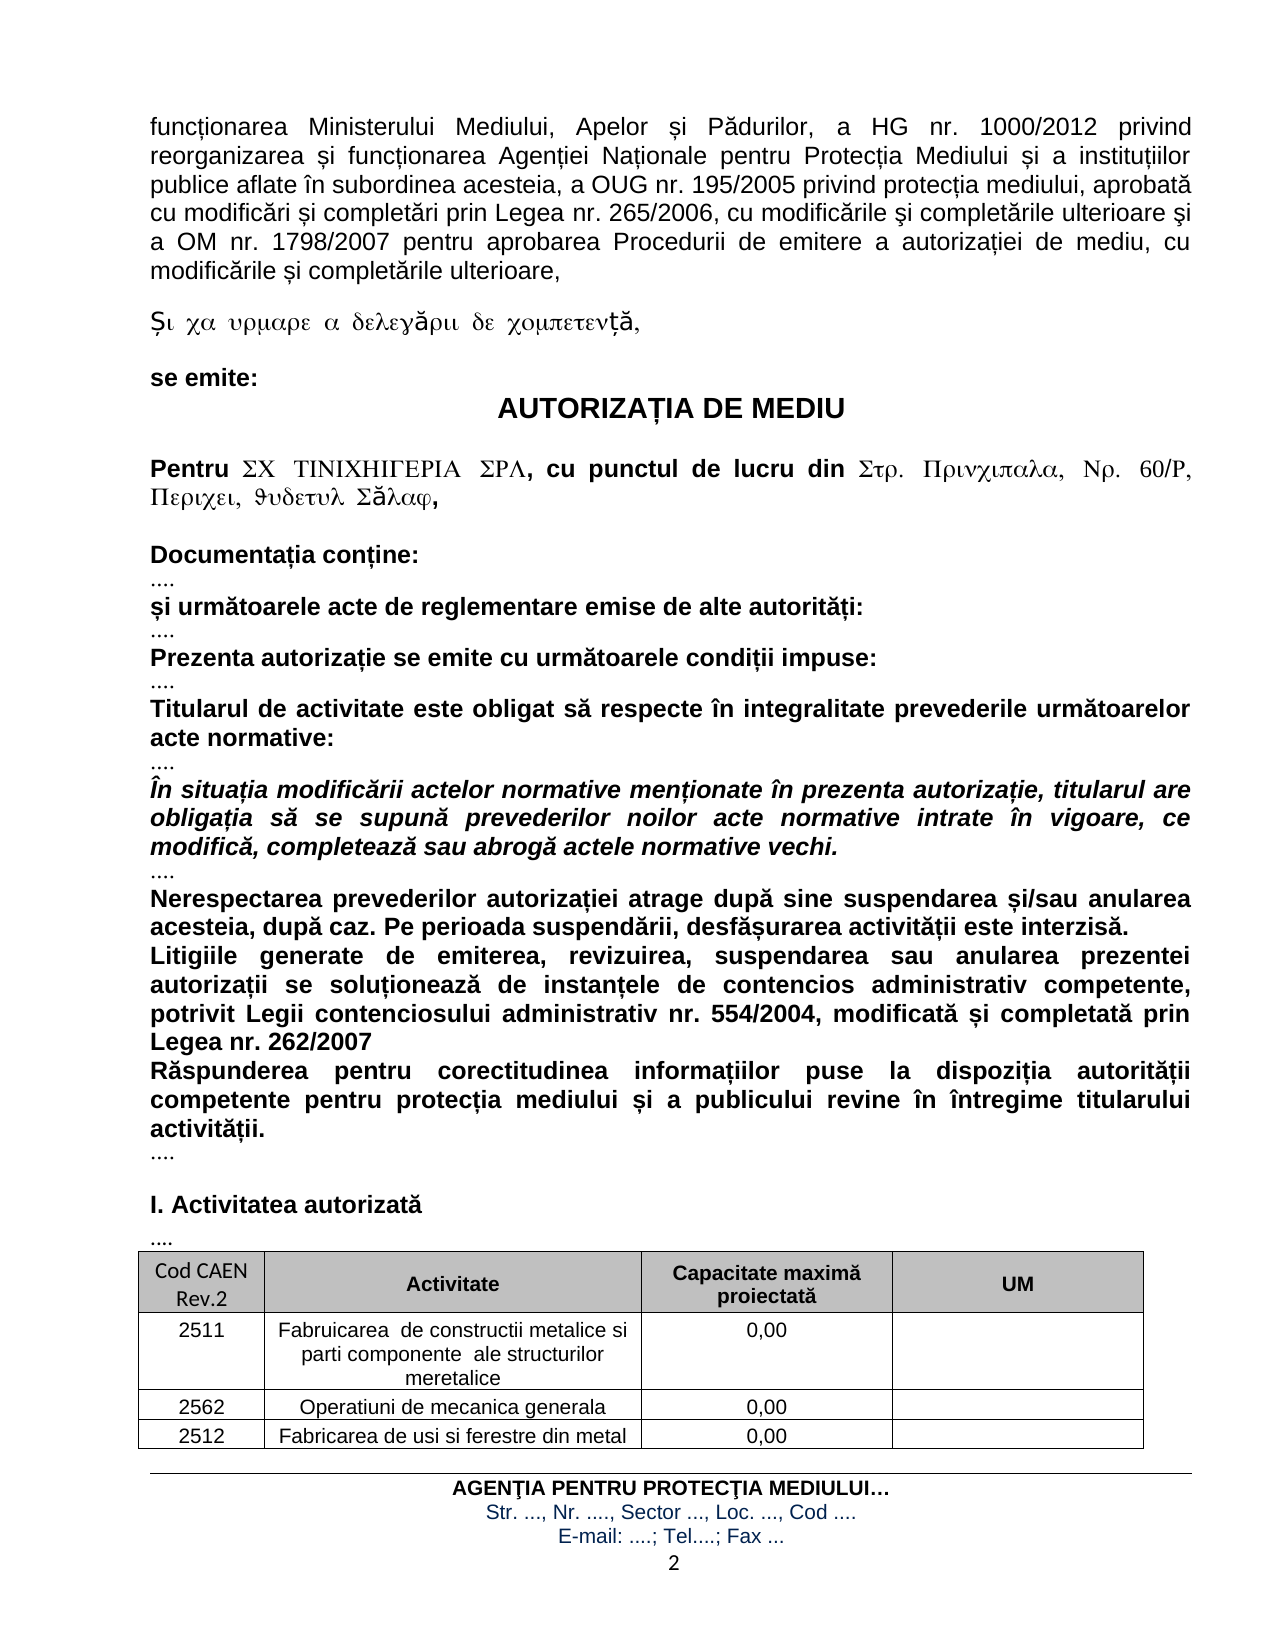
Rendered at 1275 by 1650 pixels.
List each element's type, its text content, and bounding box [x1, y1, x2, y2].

text Documentația conține: [150, 540, 1192, 569]
text În situația modificării actelor normative menționate în prezenta autorizație, titularul are obligația să se supună prevederilor noilor acte normative intrate în vigoare, ce modifică, completează sau abrogă actele normative vechi. [150, 774, 1192, 861]
text Titularul de activitate este obligat să respecte în integralitate prevederile următoarelor acte normative: [150, 694, 1192, 752]
text Litigiile generate de emiterea, revizuirea, suspendarea sau anularea prezentei autorizații se soluționează de instanțele de contencios administrativ competente, potrivit [150, 941, 1192, 1056]
text Prezenta autorizație se emite cu următoarele condiții impuse: [150, 643, 1192, 672]
text se emite: [150, 362, 1192, 391]
text și următoarele acte de reglementare emise de alte autorități: [150, 591, 1192, 620]
text Nerespectarea prevederilor autorizației atrage după sine suspendarea și/sau anularea acesteia, după caz. Pe perioada suspendării, desfășurarea activității este interzisă. [150, 883, 1192, 941]
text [150, 112, 1192, 285]
text AUTORIZAȚIA DE MEDIU [150, 391, 1192, 425]
text Pentru , cu punctul de lucru din , [150, 453, 1192, 511]
subtitle I. Activitatea autorizată [150, 1190, 1192, 1219]
text Răspunderea pentru corectitudinea informațiilor puse la dispoziția autorității competente pentru protecția mediului și a publicului revine în întregime titularului activității. [150, 1056, 1192, 1142]
